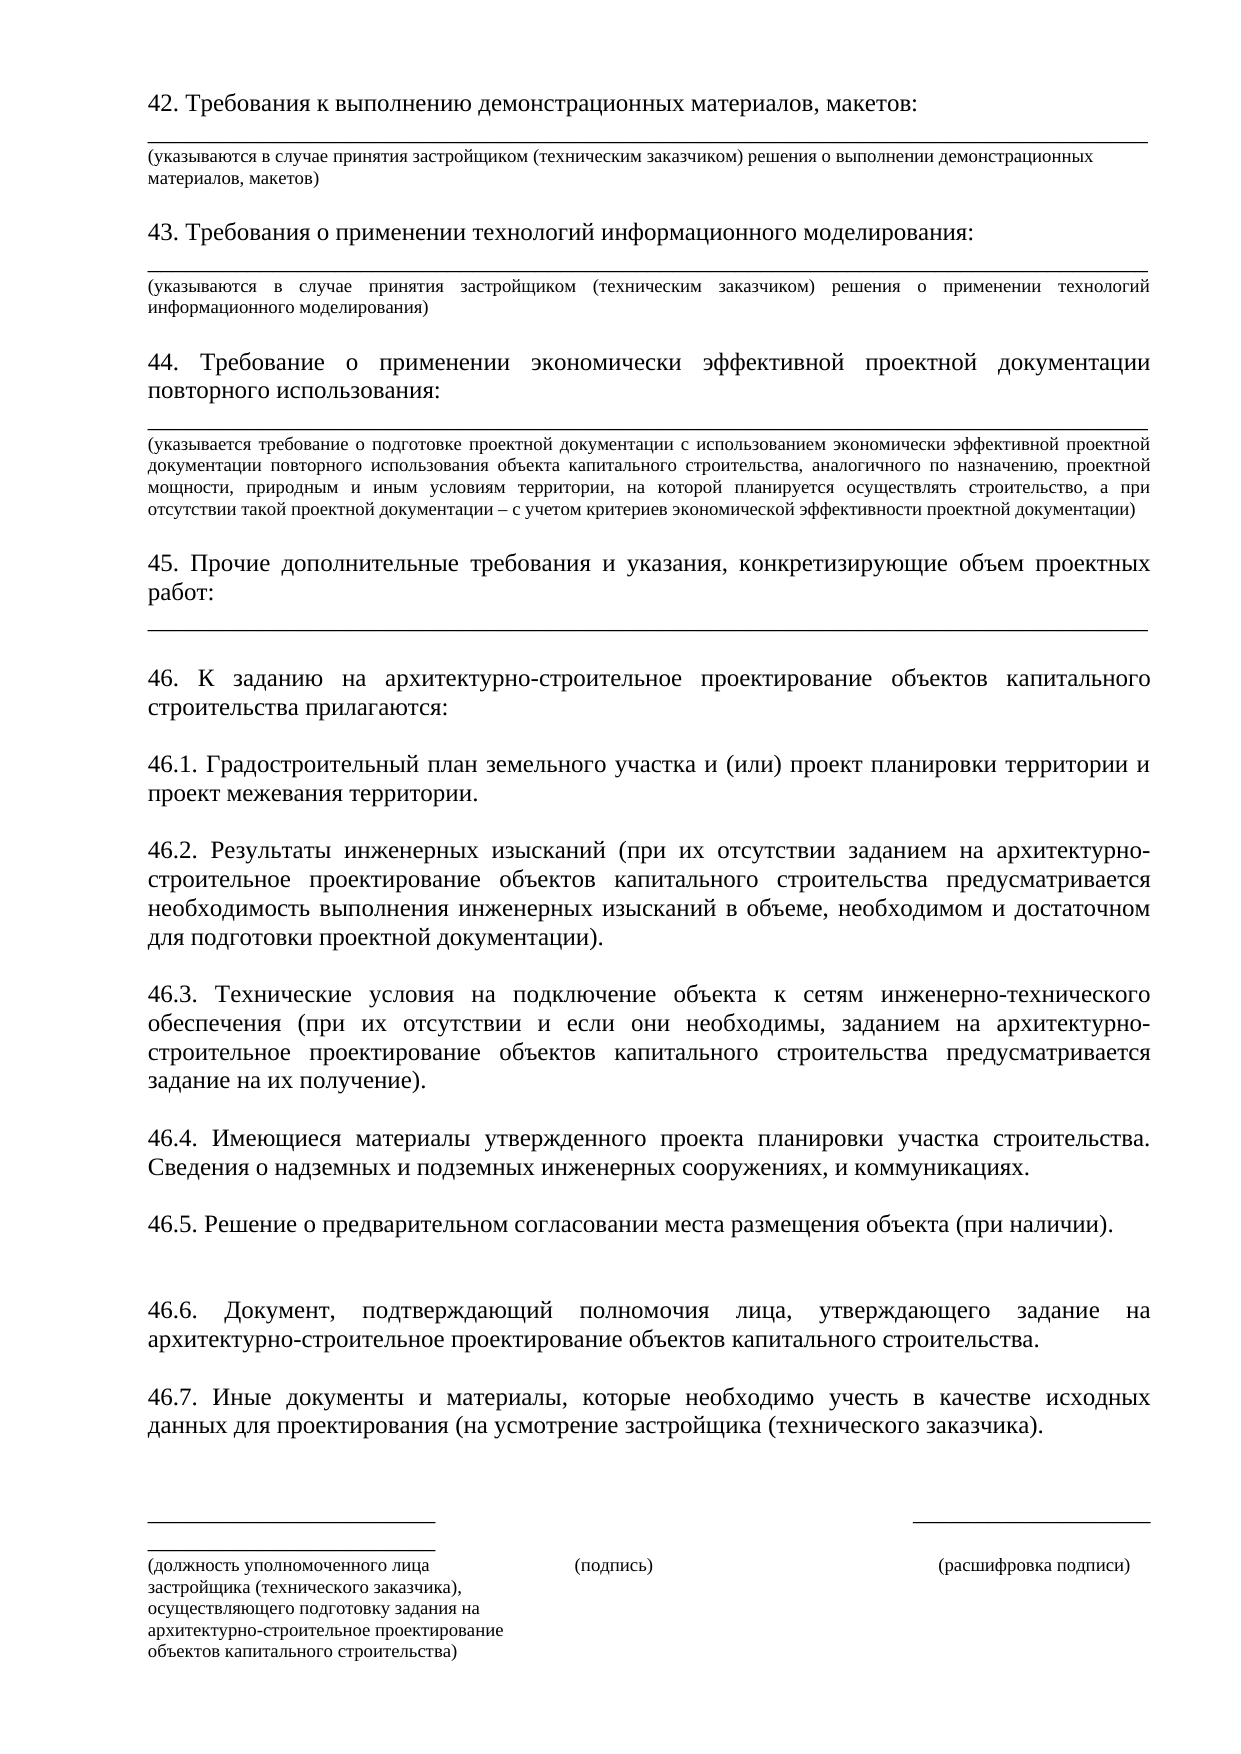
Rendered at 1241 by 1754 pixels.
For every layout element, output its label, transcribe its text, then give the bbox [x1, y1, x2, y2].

text объектов капитального строительства) [148, 1640, 1152, 1662]
text осуществляющего подготовку задания на [148, 1597, 1152, 1619]
text ________________________________________________________________________________ [148, 605, 1152, 634]
text архитектурно-строительное проектирование [148, 1619, 1152, 1640]
text 46.7. Иные документы и материалы, которые необходимо учесть в качестве исходных данных для проектирования (на усмотрение застройщика (технического заказчика). [148, 1382, 1152, 1439]
text (указываются в случае принятия застройщиком (техническим заказчиком) решения о выполнении демонстрационных [148, 145, 1152, 167]
text 44. Требование о применении экономически эффективной проектной документации повторного использования: [148, 347, 1152, 404]
text _______________________ ___________________ _______________________ [148, 1497, 1152, 1554]
text материалов, макетов) [148, 167, 1152, 188]
text 46.5. Решение о предварительном согласовании места размещения объекта (при наличии). [148, 1209, 1152, 1238]
text застройщика (технического заказчика), [148, 1576, 1152, 1597]
text 46.2. Результаты инженерных изысканий (при их отсутствии заданием на архитектурно-строительное проектирование объектов капитального строительства предусматривается необходимость выполнения инженерных изысканий в объеме, необходимом и достаточном для подготовки проектной документации). [148, 835, 1152, 950]
text 43. Требования о применении технологий информационного моделирования: [148, 217, 1152, 246]
text 46.6. Документ, подтверждающий полномочия лица, утверждающего задание на архитектурно-строительное проектирование объектов капитального строительства. [148, 1295, 1152, 1353]
text 45. Прочие дополнительные требования и указания, конкретизирующие объем проектных работ: [148, 548, 1152, 605]
text ________________________________________________________________________________ [148, 246, 1152, 275]
text 46.1. Градостроительный план земельного участка и (или) проект планировки территории и проект межевания территории. [148, 749, 1152, 807]
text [148, 117, 1152, 145]
text 46.3. Технические условия на подключение объекта к сетям инженерно-технического обеспечения (при их отсутствии и если они необходимы, заданием на архитектурно-строительное проектирование объектов капитального строительства предусматривается задание на их получение). [148, 979, 1152, 1094]
text (должность уполномоченного лица (подпись) (расшифровка подписи) [148, 1554, 1152, 1576]
text 46. К заданию на архитектурно-строительное проектирование объектов капитального строительства прилагаются: [148, 663, 1152, 720]
text 42. Требования к выполнению демонстрационных материалов, макетов: [148, 88, 1152, 117]
text (указывается требование о подготовке проектной документации с использованием экономически эффективной проектной документации повторного использования объекта капитального строительства, аналогичного по назначению, проектной мощности, природным и иным условиям территории, на которой планируется осуществлять строительство, а при отсутствии такой проектной документации – с учетом критериев экономической эффективности проектной документации) [148, 433, 1152, 519]
text 46.4. Имеющиеся материалы утвержденного проекта планировки участка строительства. Сведения о надземных и подземных инженерных сооружениях, и коммуникациях. [148, 1123, 1152, 1180]
text ________________________________________________________________________________ [148, 404, 1152, 433]
text (указываются в случае принятия застройщиком (техническим заказчиком) решения о применении технологий информационного моделирования) [148, 275, 1152, 318]
